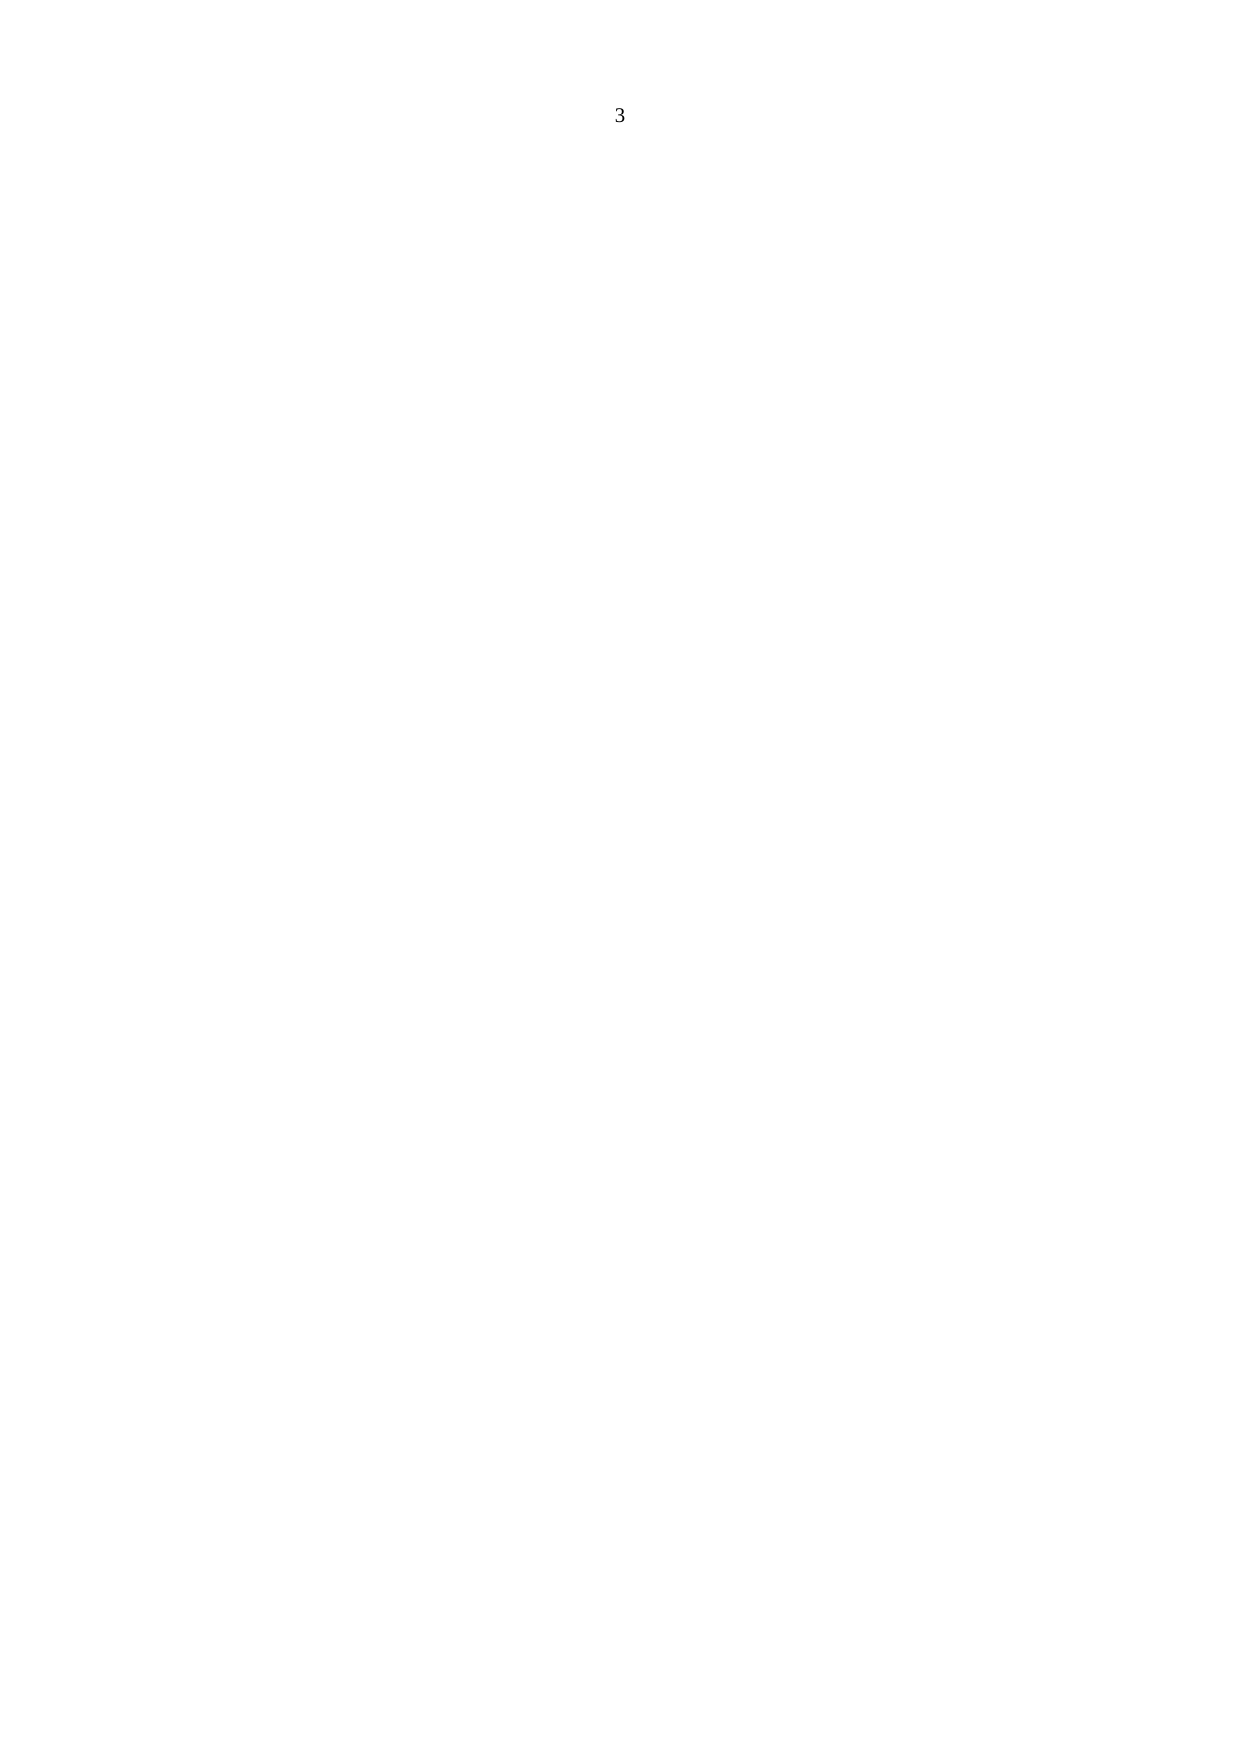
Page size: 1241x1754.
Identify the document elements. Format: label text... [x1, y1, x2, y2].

text 3 [117, 103, 1123, 127]
